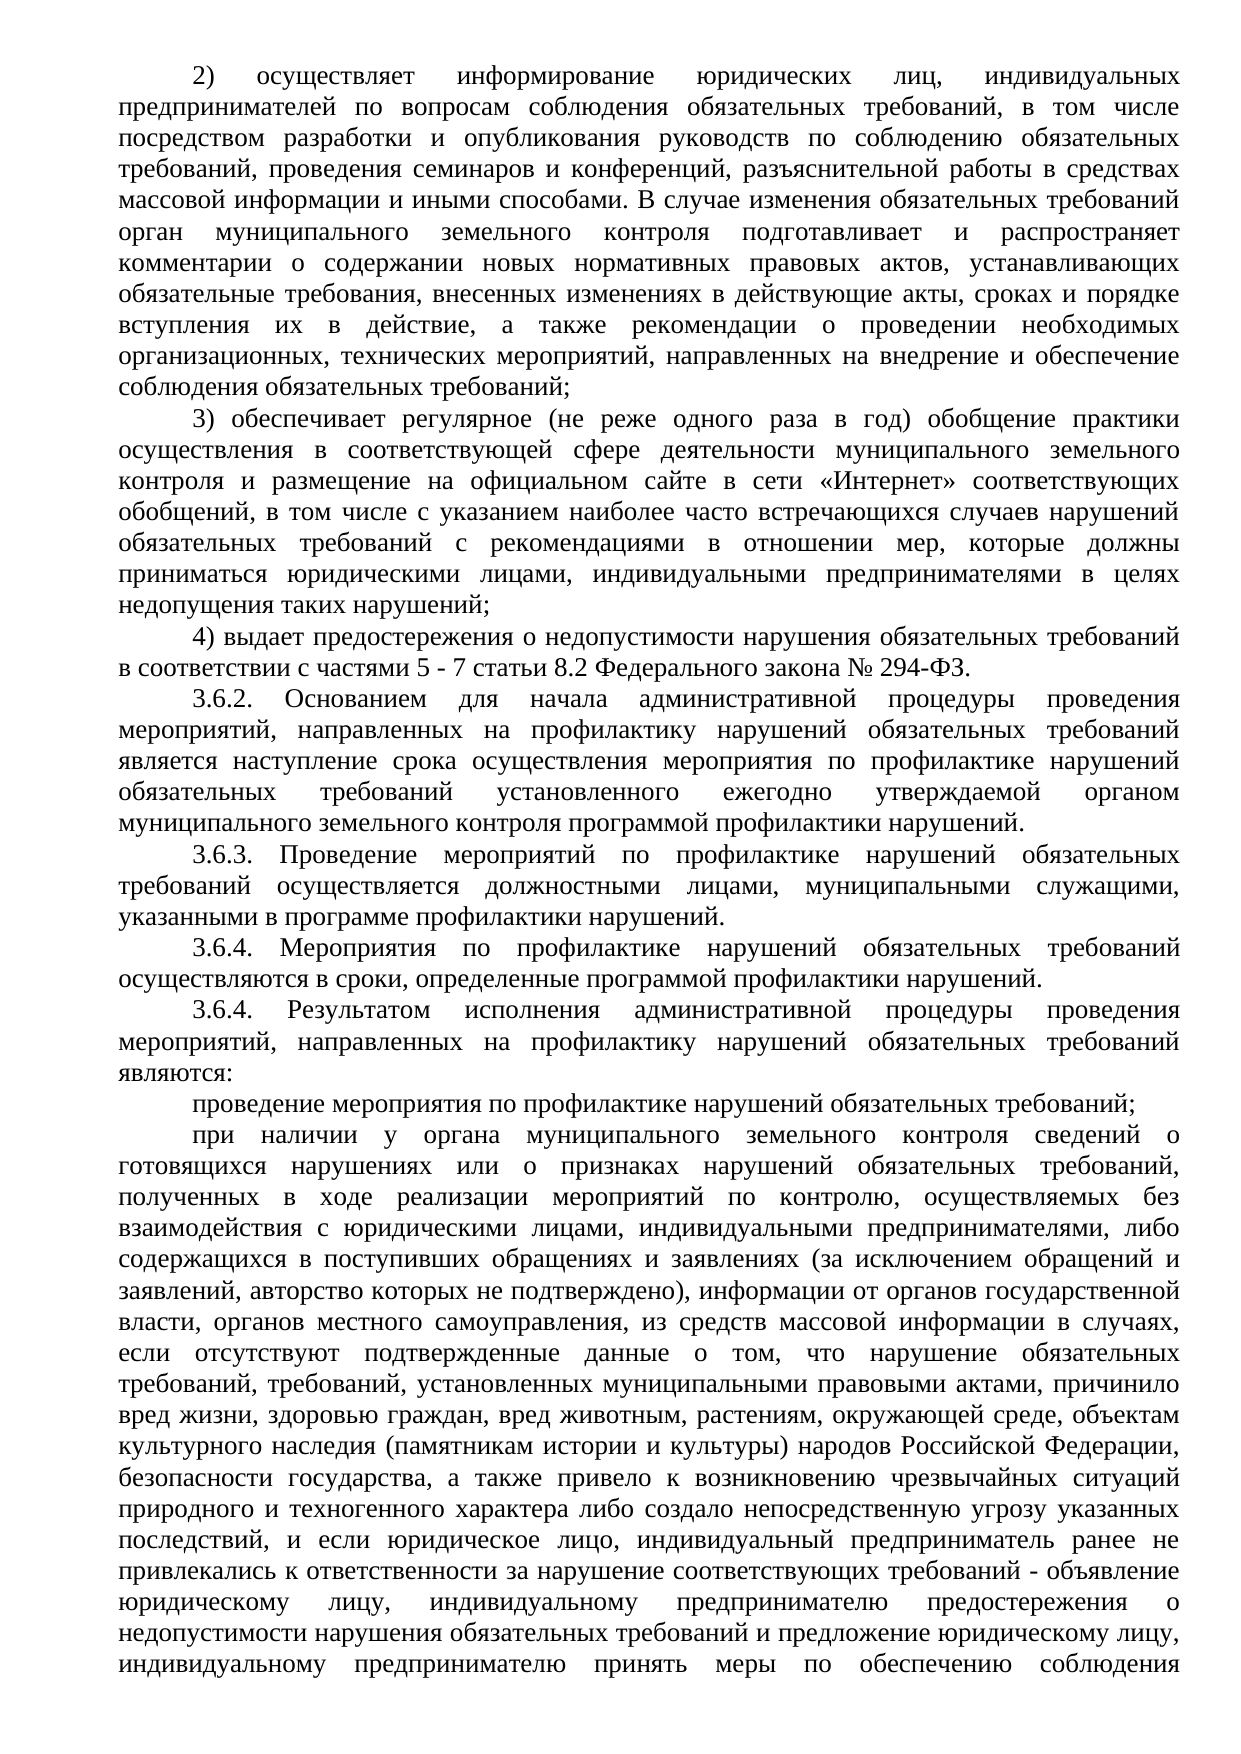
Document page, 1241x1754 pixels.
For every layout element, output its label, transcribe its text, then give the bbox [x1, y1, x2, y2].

text 3.6.4. Мероприятия по профилактике нарушений обязательных требований осуществляются в сроки, определенные программой профилактики нарушений. [118, 931, 1181, 993]
text 4) выдает предостережения о недопустимости нарушения обязательных требований в соответствии с частями 5 - 7 статьи 8.2 Федерального закона № 294-ФЗ. [118, 620, 1181, 682]
text 2) осуществляет информирование юридических лиц, индивидуальных предпринимателей по вопросам соблюдения обязательных требований, в том числе посредством разработки и опубликования руководств по соблюдению обязательных требований, проведения семинаров и конференций, разъяснительной работы в средствах массовой информации и иными способами. В случае изменения обязательных требований орган муниципального земельного контроля подготавливает и распространяет комментарии о содержании новых нормативных правовых актов, устанавливающих обязательные требования, внесенных изменениях в действующие акты, сроках и порядке вступления их в действие, а также рекомендации о проведении необходимых организационных, технических мероприятий, направленных на внедрение и обеспечение соблюдения обязательных требований; [118, 59, 1181, 402]
text 3.6.4. Результатом исполнения административной процедуры проведения мероприятий, направленных на профилактику нарушений обязательных требований являются: [118, 993, 1181, 1087]
text 3) обеспечивает регулярное (не реже одного раза в год) обобщение практики осуществления в соответствующей сфере деятельности муниципального земельного контроля и размещение на официальном сайте в сети «Интернет» соответствующих обобщений, в том числе с указанием наиболее часто встречающихся случаев нарушений обязательных требований с рекомендациями в отношении мер, которые должны приниматься юридическими лицами, индивидуальными предпринимателями в целях недопущения таких нарушений; [118, 402, 1181, 620]
text 3.6.2. Основанием для начала административной процедуры проведения мероприятий, направленных на профилактику нарушений обязательных требований является наступление срока осуществления мероприятия по профилактике нарушений обязательных требований установленного ежегодно утверждаемой органом муниципального земельного контроля программой профилактики нарушений. [118, 682, 1181, 838]
text проведение мероприятия по профилактике нарушений обязательных требований; [118, 1087, 1181, 1118]
text 3.6.3. Проведение мероприятий по профилактике нарушений обязательных требований осуществляется должностными лицами, муниципальными служащими, указанными в программе профилактики нарушений. [118, 838, 1181, 931]
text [118, 1118, 1181, 1679]
